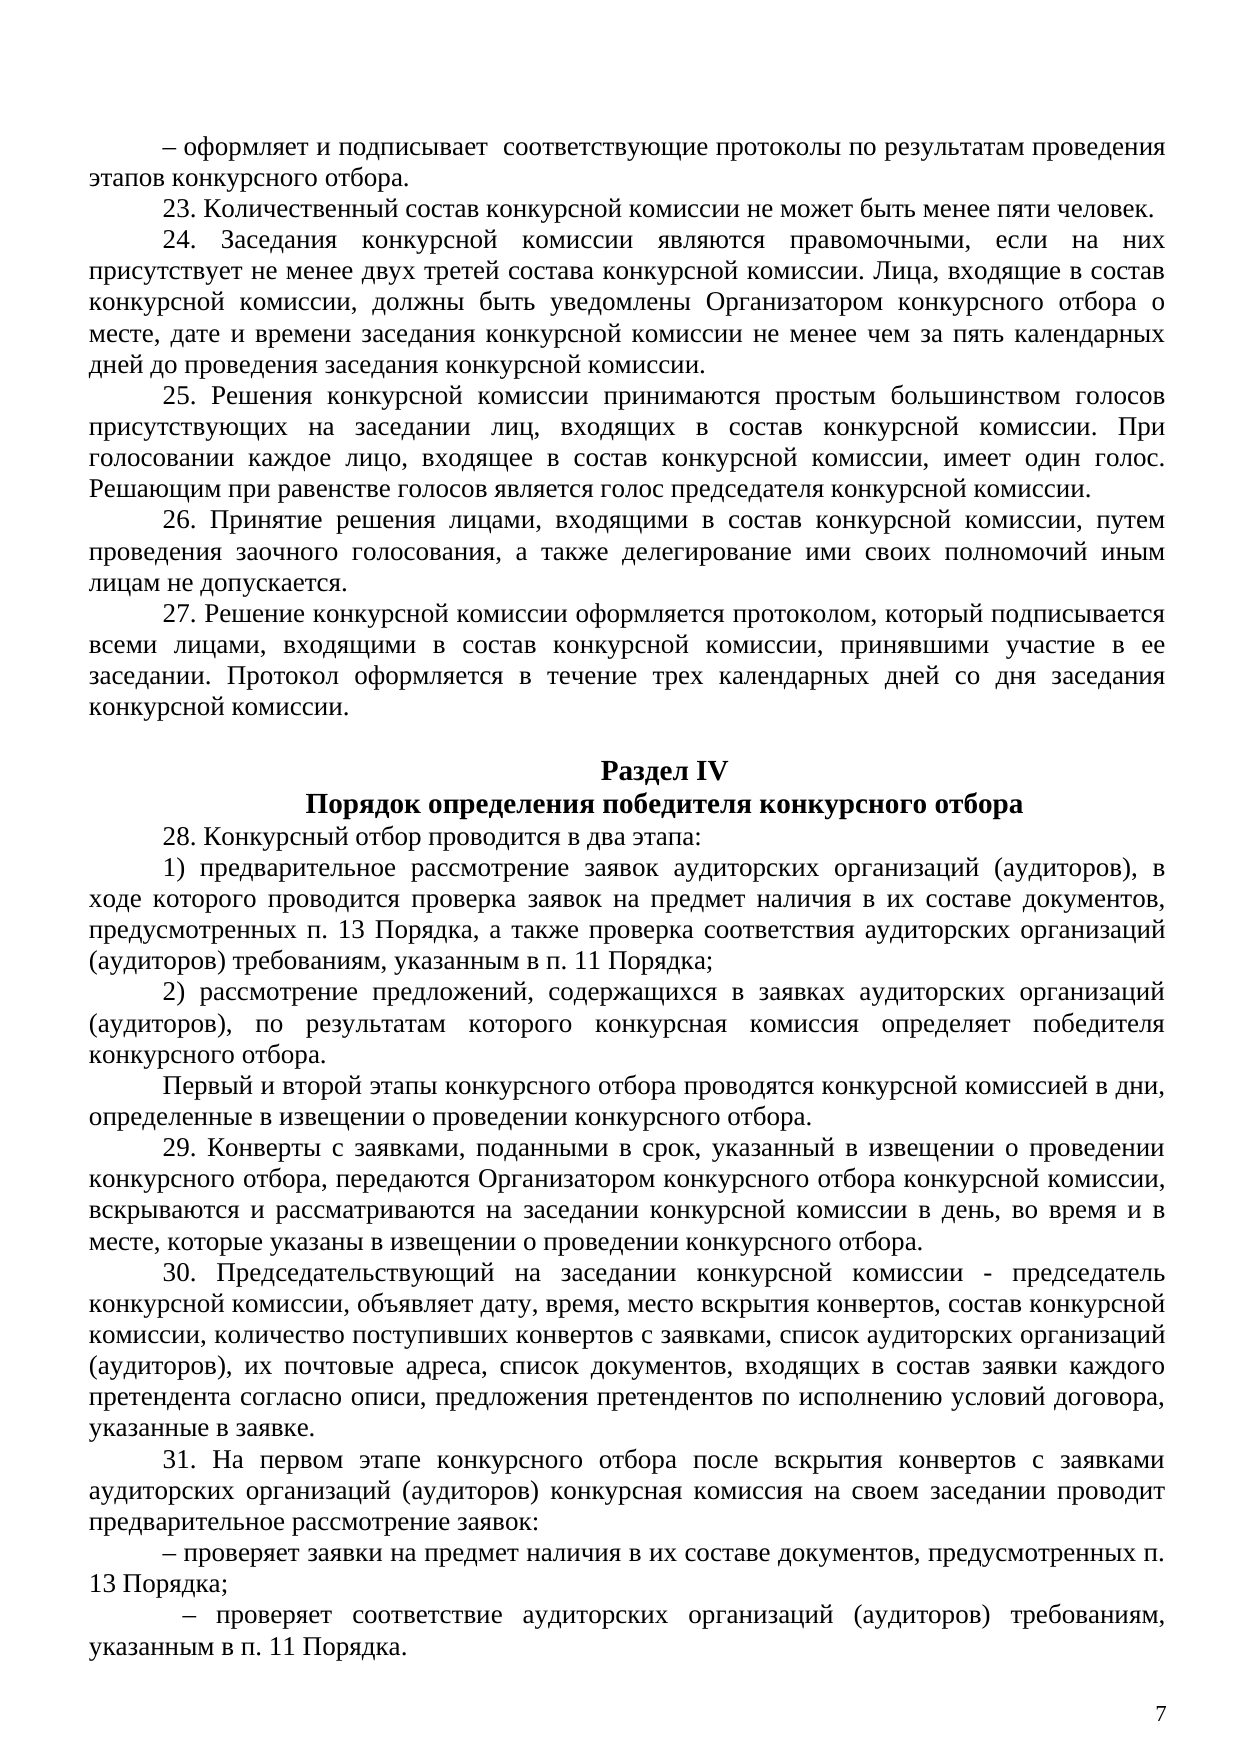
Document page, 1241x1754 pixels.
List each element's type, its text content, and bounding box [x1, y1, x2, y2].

text 24. Заседания конкурсной комиссии являются правомочными, если на них присутствует не менее двух третей состава конкурсной комиссии. Лица, входящие в состав конкурсной комиссии, должны быть уведомлены Организатором конкурсного отбора о месте, дате и времени заседания конкурсной комиссии не менее чем за пять календарных дней до проведения заседания конкурсной комиссии. [89, 223, 1167, 379]
text 31. На первом этапе конкурсного отбора после вскрытия конвертов с заявками аудиторских организаций (аудиторов) конкурсная комиссия на своем заседании проводит предварительное рассмотрение заявок: [89, 1443, 1167, 1536]
text 27. Решение конкурсной комиссии оформляется протоколом, который подписывается всеми лицами, входящими в состав конкурсной комиссии, принявшими участие в ее заседании. Протокол оформляется в течение трех календарных дней со дня заседания конкурсной комиссии. [89, 597, 1167, 722]
text Порядок определения победителя конкурсного отбора [89, 786, 1167, 820]
text 30. Председательствующий на заседании конкурсной комиссии - председатель конкурсной комиссии, объявляет дату, время, место вскрытия конвертов, состав конкурсной комиссии, количество поступивших конвертов с заявками, список аудиторских организаций (аудиторов), их почтовые адреса, список документов, входящих в состав заявки каждого претендента согласно описи, предложения претендентов по исполнению условий договора, указанные в заявке. [89, 1256, 1167, 1443]
text – проверяет соответствие аудиторских организаций (аудиторов) требованиям, указанным в п. 11 Порядка. [89, 1598, 1167, 1661]
text 26. Принятие решения лицами, входящими в состав конкурсной комиссии, путем проведения заочного голосования, а также делегирование ими своих полномочий иным лицам не допускается. [89, 503, 1167, 597]
text – оформляет и подписывает соответствующие протоколы по результатам проведения этапов конкурсного отбора. [89, 130, 1167, 192]
text 1) предварительное рассмотрение заявок аудиторских организаций (аудиторов), в ходе которого проводится проверка заявок на предмет наличия в их составе документов, предусмотренных п. 13 Порядка, а также проверка соответствия аудиторских организаций (аудиторов) требованиям, указанным в п. 11 Порядка; [89, 851, 1167, 976]
text 29. Конверты с заявками, поданными в срок, указанный в извещении о проведении конкурсного отбора, передаются Организатором конкурсного отбора конкурсной комиссии, вскрываются и рассматриваются на заседании конкурсной комиссии в день, во время и в месте, которые указаны в извещении о проведении конкурсного отбора. [89, 1131, 1167, 1256]
text 2) рассмотрение предложений, содержащихся в заявках аудиторских организаций (аудиторов), по результатам которого конкурсная комиссия определяет победителя конкурсного отбора. [89, 976, 1167, 1069]
text Первый и второй этапы конкурсного отбора проводятся конкурсной комиссией в дни, определенные в извещении о проведении конкурсного отбора. [89, 1069, 1167, 1131]
text Раздел IV [89, 753, 1167, 786]
text – проверяет заявки на предмет наличия в их составе документов, предусмотренных п. 13 Порядка; [89, 1536, 1167, 1598]
text 23. Количественный состав конкурсной комиссии не может быть менее пяти человек. [89, 192, 1167, 223]
text 25. Решения конкурсной комиссии принимаются простым большинством голосов присутствующих на заседании лиц, входящих в состав конкурсной комиссии. При голосовании каждое лицо, входящее в состав конкурсной комиссии, имеет один голос. Решающим при равенстве голосов является голос председателя конкурсной комиссии. [89, 379, 1167, 503]
text 28. Конкурсный отбор проводится в два этапа: [89, 820, 1167, 851]
